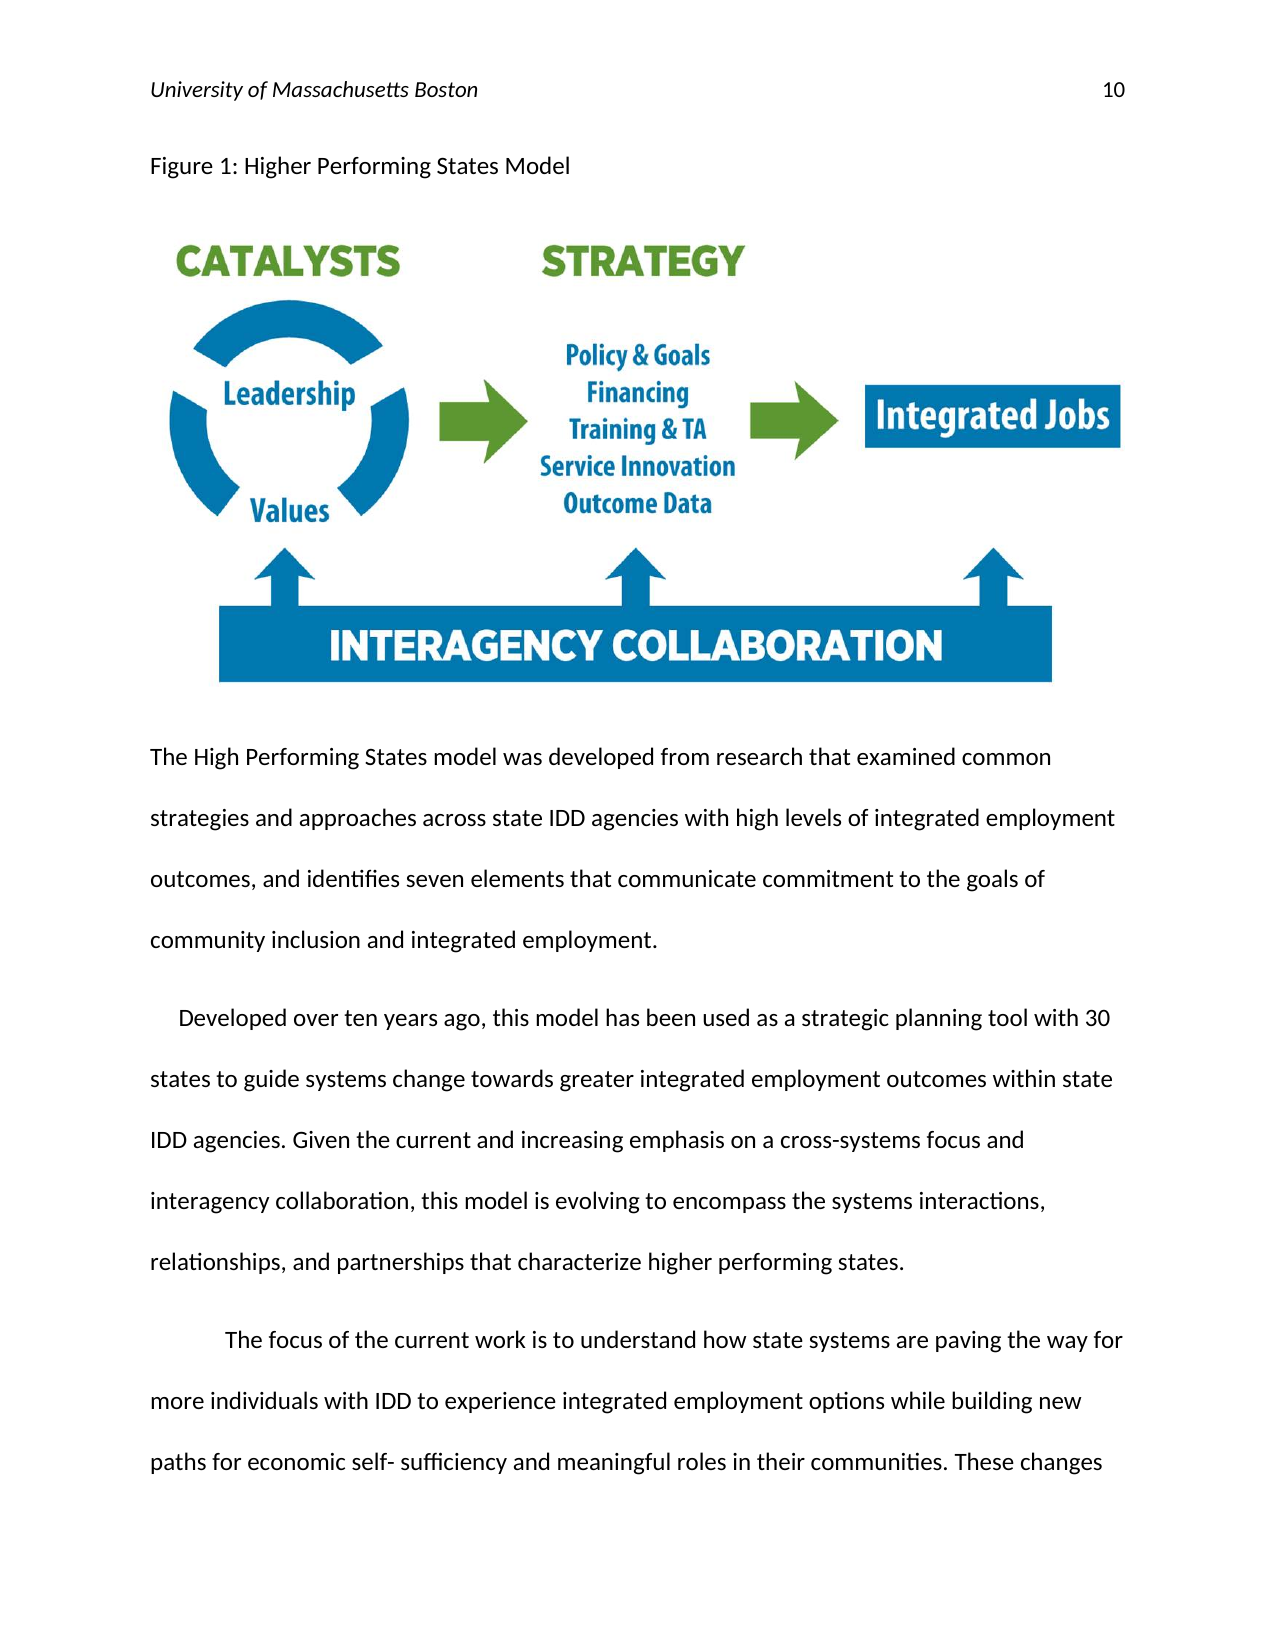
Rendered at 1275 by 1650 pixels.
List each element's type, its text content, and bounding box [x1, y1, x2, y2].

picture [150, 227, 1125, 695]
text The High Performing States model was developed from research that examined common strategies and approaches across state IDD agencies with high levels of integrated employment outcomes, and identifies seven elements that communicate commitment to the goals of community inclusion and integrated employment. [150, 741, 1125, 955]
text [150, 1324, 1125, 1477]
text Figure 1: Higher Performing States Model [150, 150, 1125, 181]
text Developed over ten years ago, this model has been used as a strategic planning tool with 30 states to guide systems change towards greater integrated employment outcomes within state IDD agencies. Given the current and increasing emphasis on a cross-systems focus and interagency collaboration, this model is evolving to encompass the systems interactions, relationships, and partnerships that characterize higher performing states. [150, 1002, 1125, 1277]
